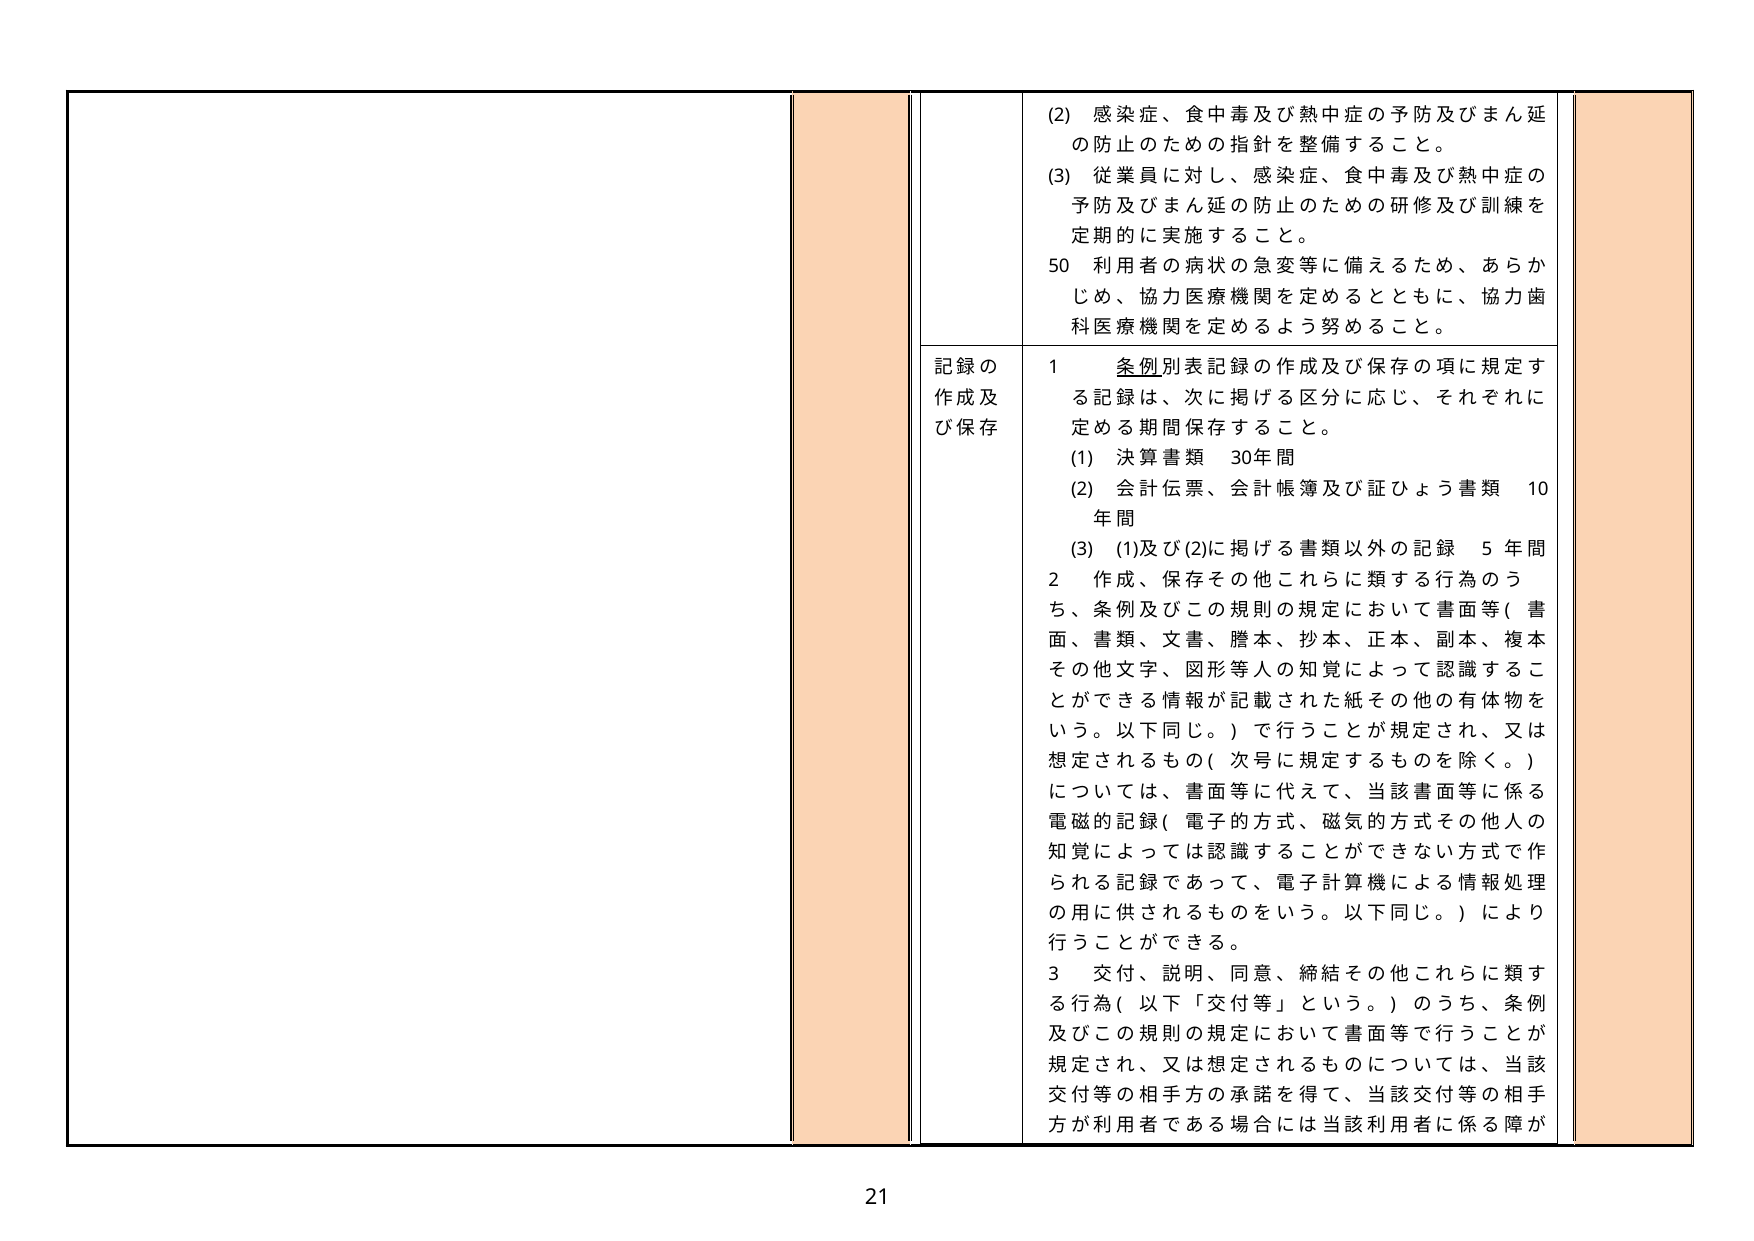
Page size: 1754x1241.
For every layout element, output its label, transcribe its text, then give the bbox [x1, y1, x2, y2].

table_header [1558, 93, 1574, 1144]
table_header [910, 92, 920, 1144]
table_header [1023, 93, 1557, 345]
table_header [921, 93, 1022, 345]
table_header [69, 93, 792, 1144]
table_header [1023, 346, 1557, 1143]
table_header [792, 92, 910, 1144]
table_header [1574, 91, 1691, 1144]
